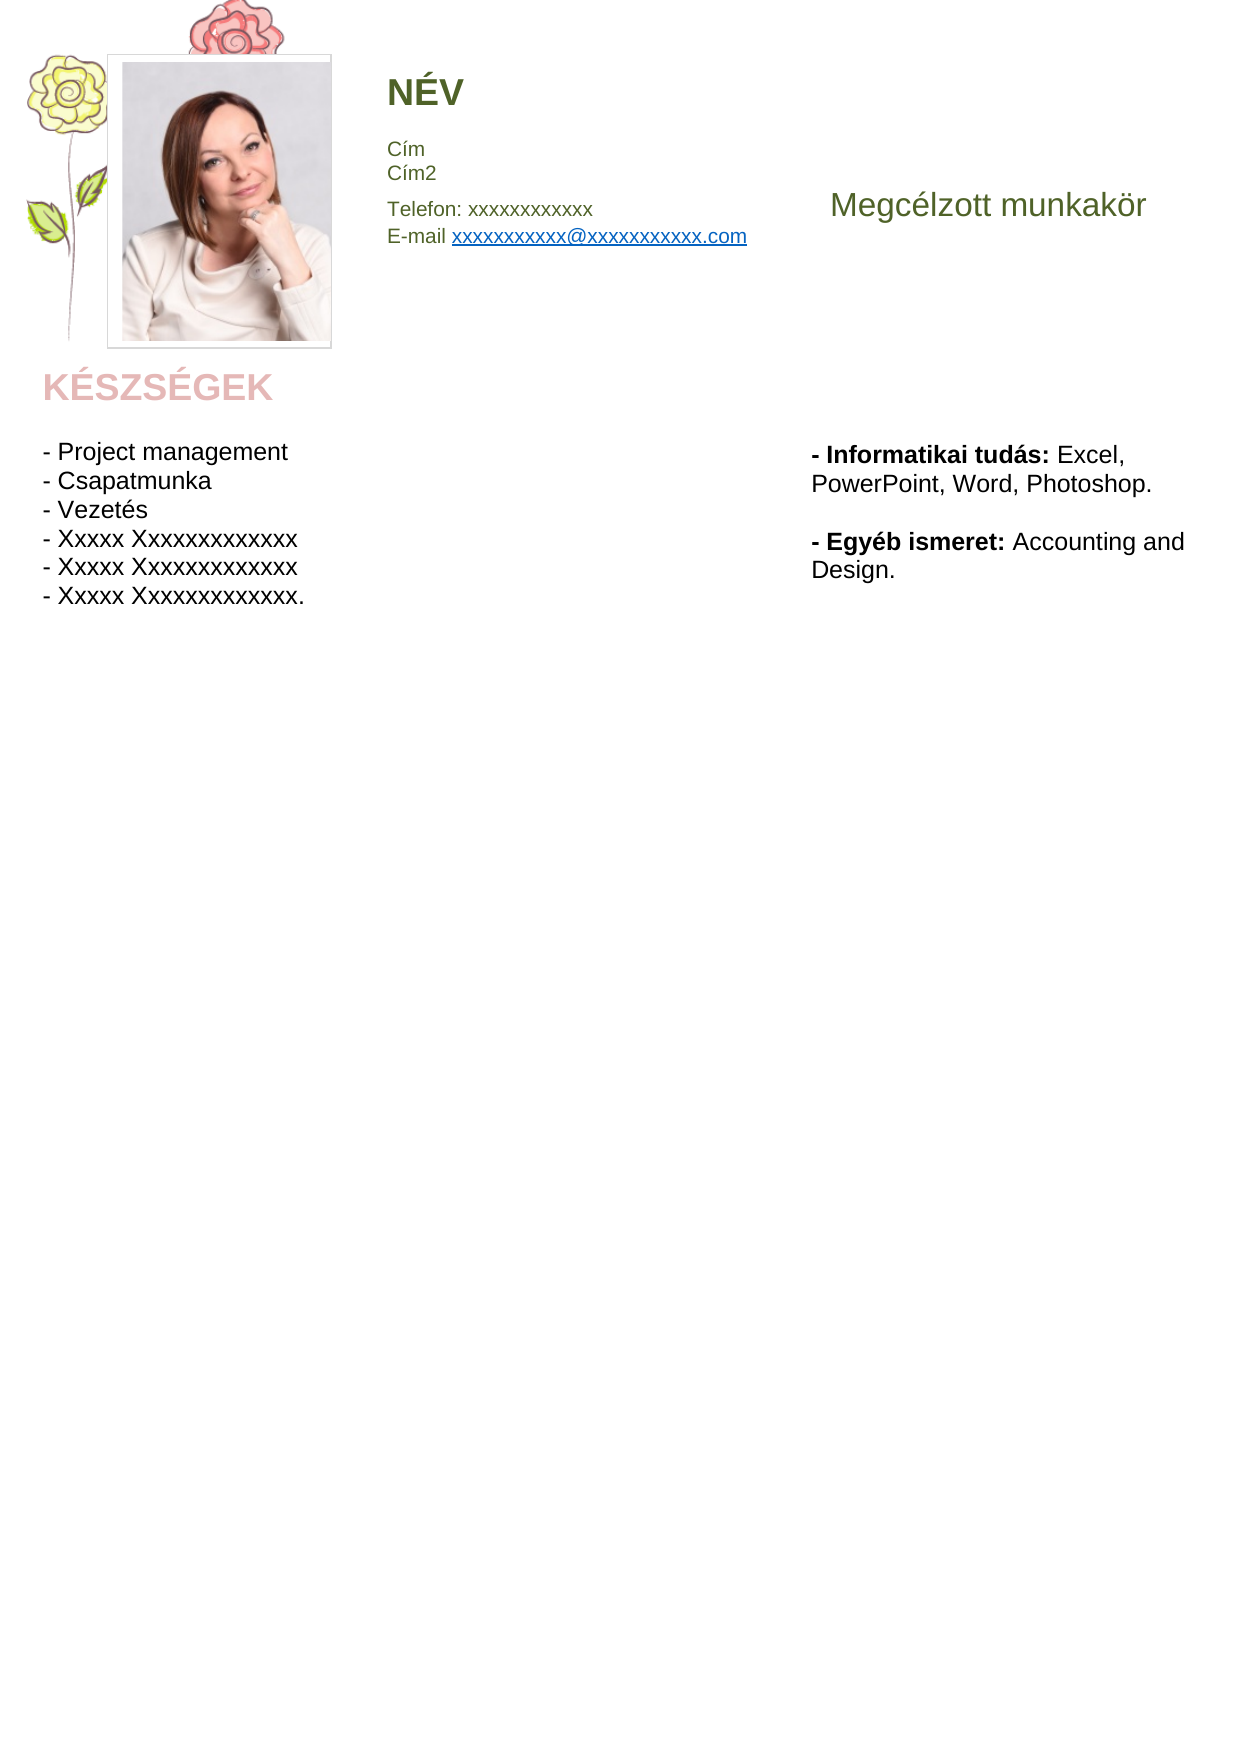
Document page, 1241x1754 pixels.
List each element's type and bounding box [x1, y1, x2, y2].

picture [122, 62, 331, 341]
picture [26, 0, 304, 350]
